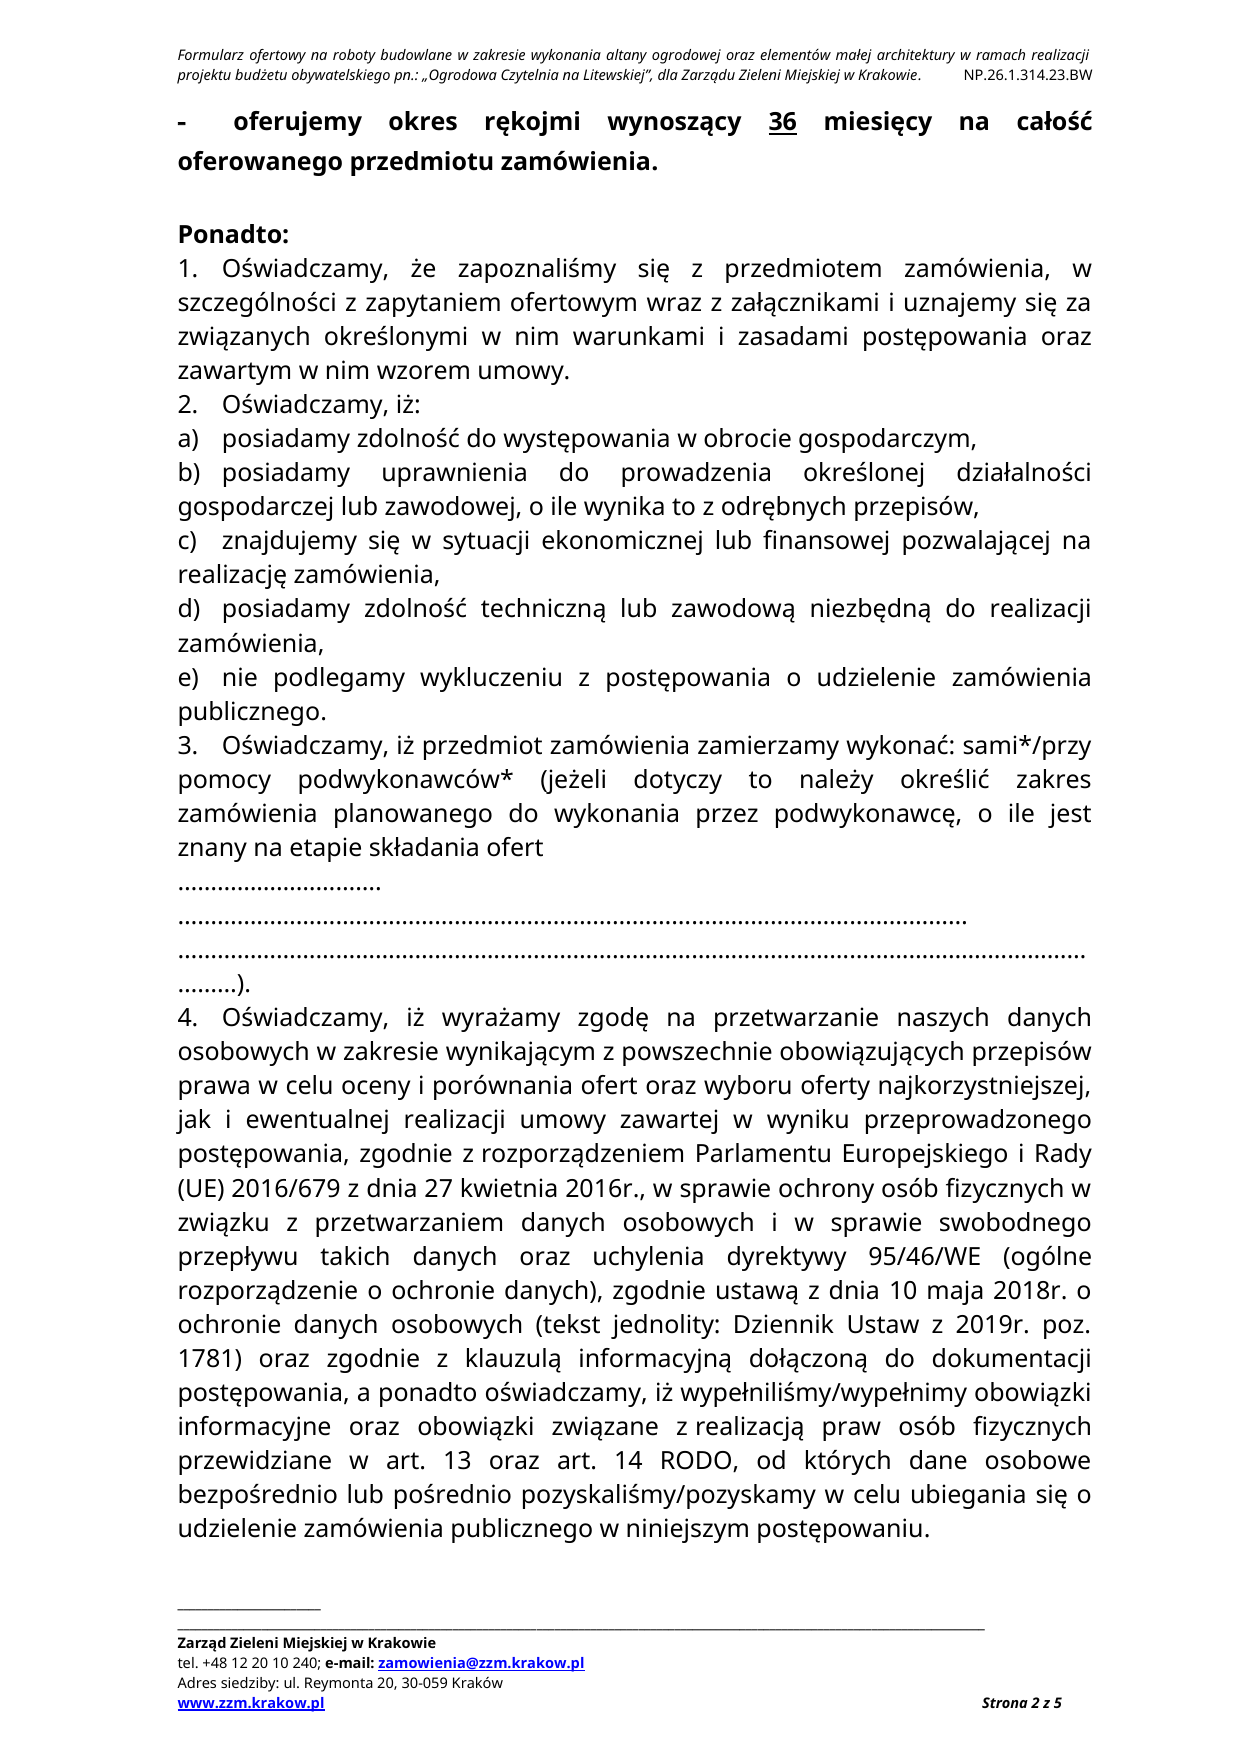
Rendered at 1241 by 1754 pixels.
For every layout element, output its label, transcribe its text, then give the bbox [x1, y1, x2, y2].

list posiadamy zdolność techniczną lub zawodową niezbędną do realizacji zamówienia, [177, 591, 1093, 659]
list oferujemy okres rękojmi wynoszący 36 miesięcy na całość oferowanego przedmiotu zamówienia. [177, 104, 1093, 177]
list Oświadczamy, że zapoznaliśmy się z przedmiotem zamówienia, w szczególności z zapytaniem ofertowym wraz z załącznikami i uznajemy się za związanych określonymi w nim warunkami i zasadami postępowania oraz zawartym w nim wzorem umowy. [177, 251, 1093, 387]
list znajdujemy się w sytuacji ekonomicznej lub finansowej pozwalającej na realizację zamówienia, [177, 523, 1093, 591]
list posiadamy uprawnienia do prowadzenia określonej działalności gospodarczej lub zawodowej, o ile wynika to z odrębnych przepisów, [177, 455, 1093, 523]
list Oświadczamy, iż wyrażamy zgodę na przetwarzanie naszych danych osobowych w zakresie wynikającym z powszechnie obowiązujących przepisów prawa w celu oceny i porównania ofert oraz wyboru oferty najkorzystniejszej, jak i ewentualnej realizacji umowy zawartej w wyniku przeprowadzonego postępowania, zgodnie z rozporządzeniem Parlamentu Europejskiego i Rady (UE) 2016/679 z dnia 27 kwietnia 2016r., w sprawie ochrony osób fizycznych w związku z przetwarzaniem danych osobowych i w sprawie swobodnego przepływu takich danych oraz uchylenia dyrektywy 95/46/WE (ogólne rozporządzenie o ochronie danych), zgodnie ustawą z dnia 10 maja 2018r. o ochronie danych osobowych (tekst jednolity: Dziennik Ustaw z 2019r. poz. 1781) oraz zgodnie z klauzulą informacyjną dołączoną do dokumentacji postępowania, a ponadto oświadczamy, iż wypełniliśmy/wypełnimy obowiązki informacyjne oraz obowiązki związane z realizacją praw osób fizycznych przewidziane w art. 13 oraz art. 14 RODO, od których dane osobowe bezpośrednio lub pośrednio pozyskaliśmy/pozyskamy w celu ubiegania się o udzielenie zamówienia publicznego w niniejszym postępowaniu. [177, 1000, 1093, 1545]
text Ponadto: [177, 216, 1093, 251]
list Oświadczamy, iż przedmiot zamówienia zamierzamy wykonać: sami*/przy pomocy podwykonawców* (jeżeli dotyczy to należy określić zakres zamówienia planowanego do wykonania przez podwykonawcę, o ile jest znany na etapie składania ofert [177, 727, 1093, 864]
list Oświadczamy, iż: [177, 387, 1093, 421]
list posiadamy zdolność do występowania w obrocie gospodarczym, [177, 421, 1093, 455]
list nie podlegamy wykluczeniu z postępowania o udzielenie zamówienia publicznego. [177, 659, 1093, 727]
text ………………………….………………………………………………………………………………………………………… [177, 864, 1093, 932]
text …………………………………………………………………………………………………………………………………). [177, 932, 1093, 1000]
